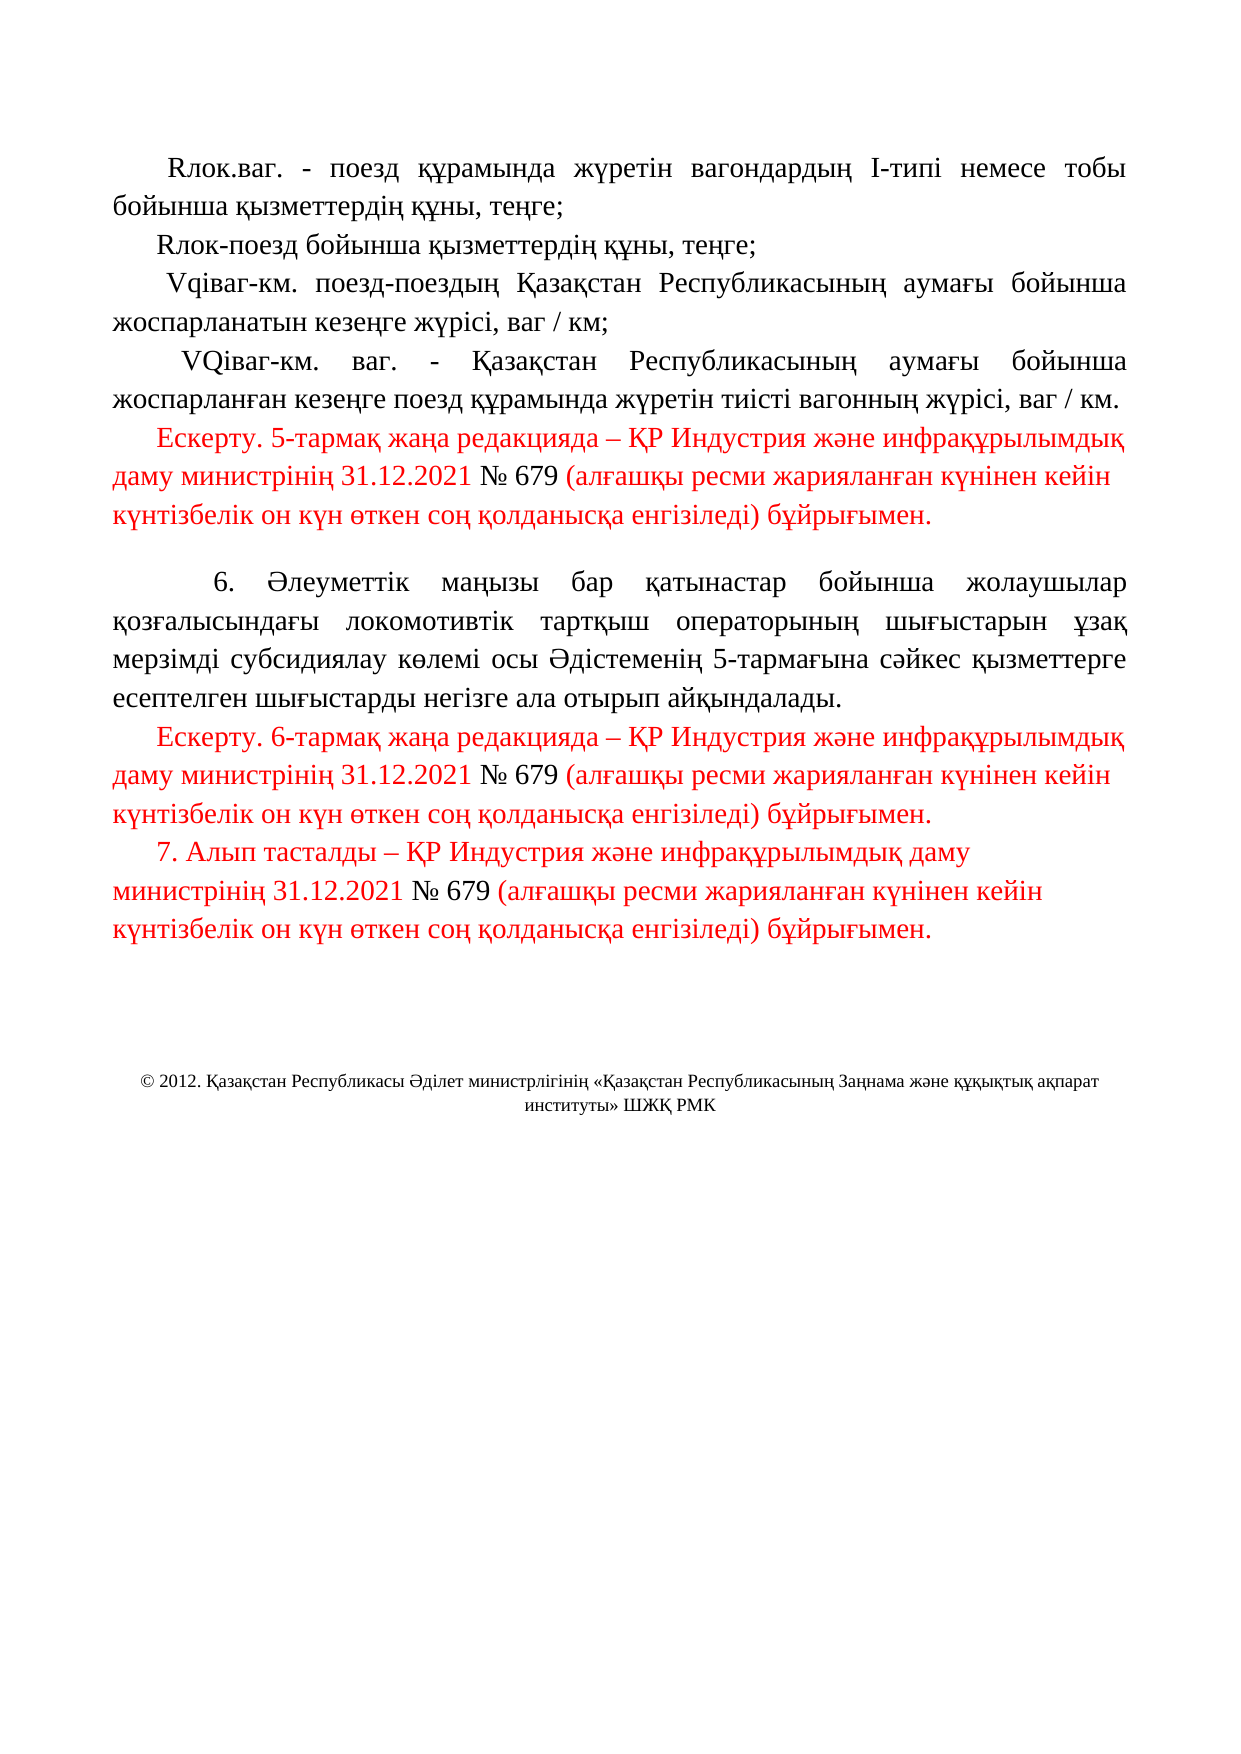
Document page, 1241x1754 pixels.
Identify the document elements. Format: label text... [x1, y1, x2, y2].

text 6. Әлеуметтік маңызы бар қатынастар бойынша жолаушылар қозғалысындағы локомотивтік тартқыш операторының шығыстарын ұзақ мерзімді субсидиялау көлемі осы Әдістеменің 5-тармағына сәйкес қызметтерге есептелген шығыстарды негізге ала отырып айқындалады. [112, 564, 1128, 714]
text Vqiваг-км. поезд-поездың Қазақстан Республикасының аумағы бойынша жоспарланатын кезеңге жүрісі, ваг / км; [112, 266, 1128, 338]
text Rлок.ваг. - поезд құрамында жүретін вагондардың I-типі немесе тобы бойынша қызметтердің құны, теңге; [112, 150, 1128, 222]
text Ескерту. 5-тармақ жаңа редакцияда – ҚР Индустрия және инфрақұрылымдық даму министрінің 31.12.2021 № 679 (алғашқы ресми жарияланған күнінен кейін күнтізбелік он күн өткен соң қолданысқа енгізіледі) бұйрығымен. [112, 420, 1128, 561]
text VQiваг-км. ваг. - Қазақстан Республикасының аумағы бойынша жоспарланған кезеңге поезд құрамында жүретін тиісті вагонның жүрісі, ваг / км. [112, 343, 1128, 415]
text © 2012. Қазақстан Республикасы Әділет министрлігінің «Қазақстан Республикасының Заңнама және құқықтық ақпарат институты» ШЖҚ РМК [112, 1069, 1128, 1116]
text Ескерту. 6-тармақ жаңа редакцияда – ҚР Индустрия және инфрақұрылымдық даму министрінің 31.12.2021 № 679 (алғашқы ресми жарияланған күнінен кейін күнтізбелік он күн өткен соң қолданысқа енгізіледі) бұйрығымен. 7. Алып тасталды – ҚР Индустрия және инфрақұрылымдық даму министрінің 31.12.2021 № 679 (алғашқы ресми жарияланған күнінен кейін күнтізбелік он күн өткен соң қолданысқа енгізіледі) бұйрығымен. [112, 719, 1128, 975]
text Rлок-поезд бойынша қызметтердің құны, теңге; [112, 227, 1128, 261]
